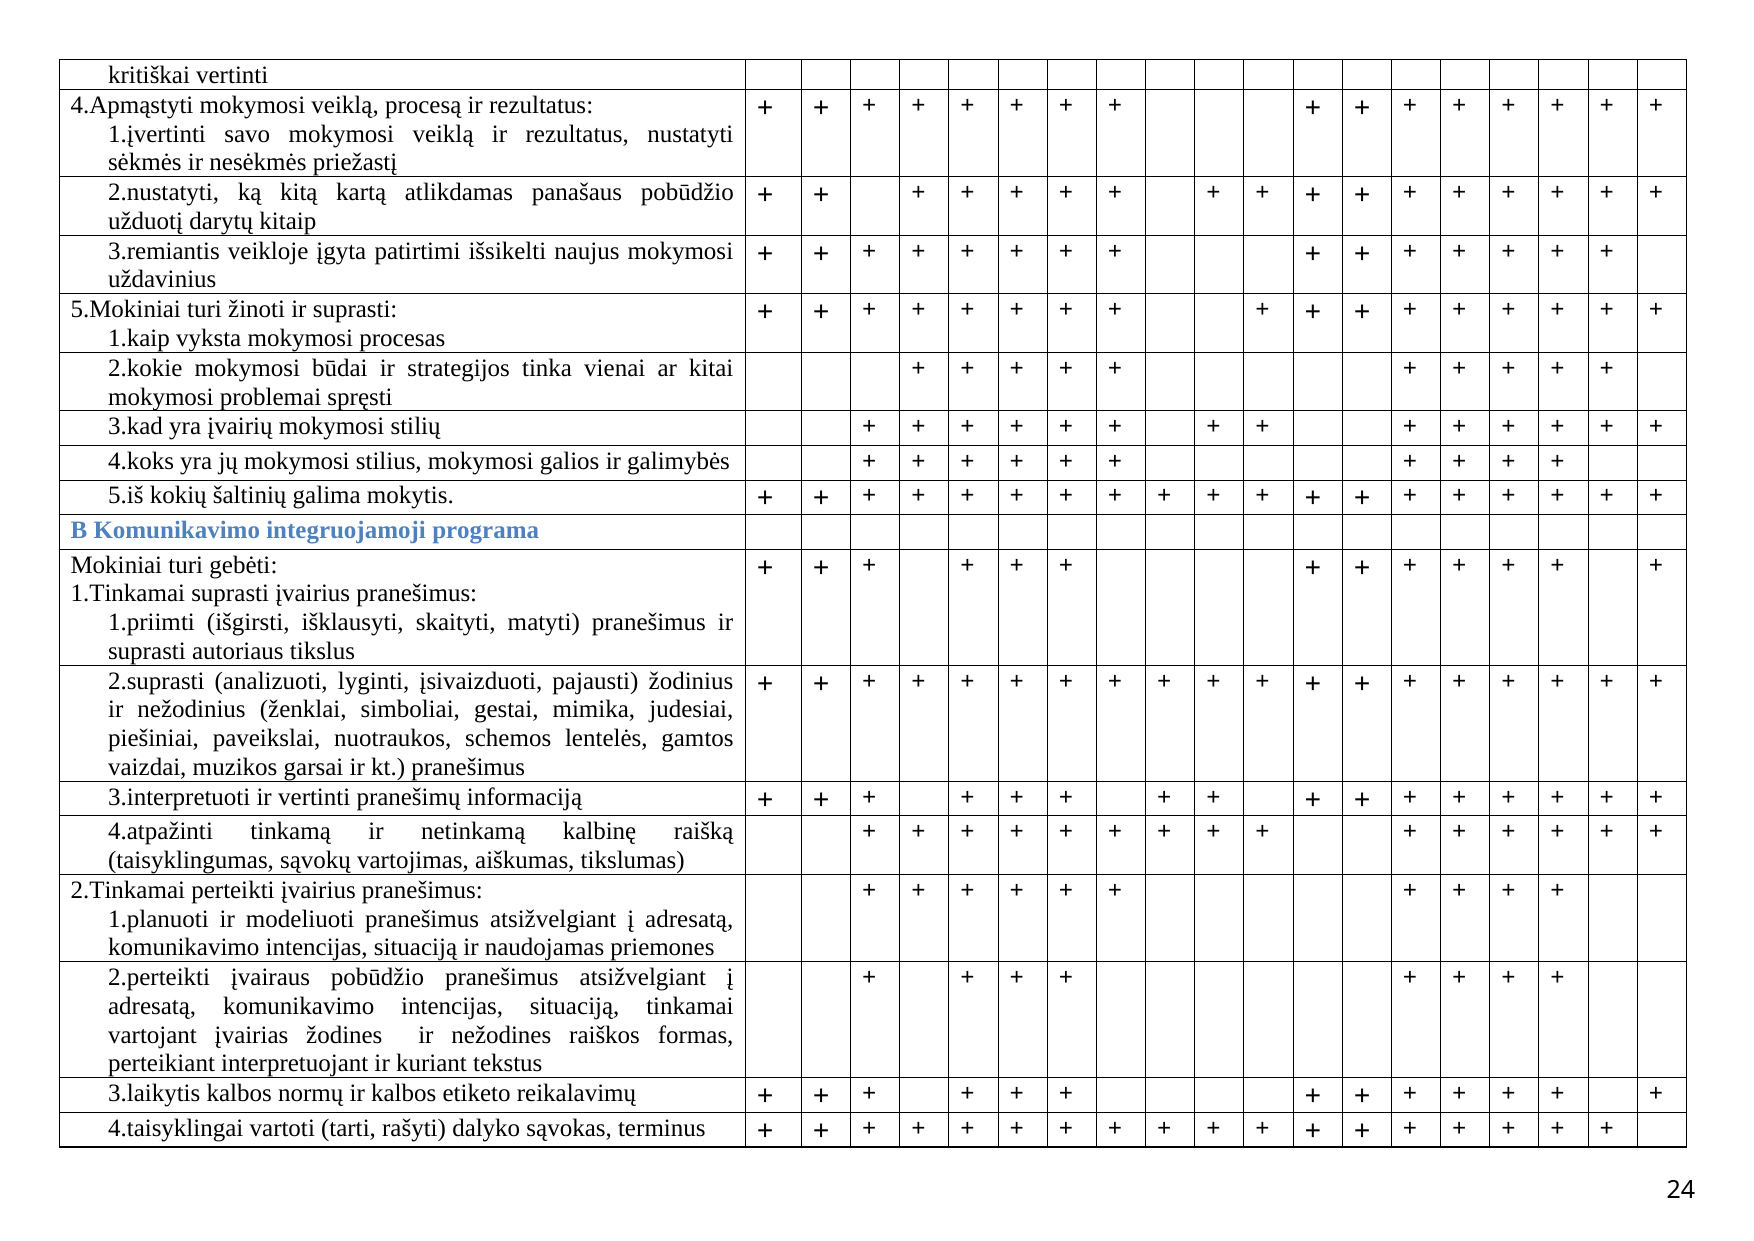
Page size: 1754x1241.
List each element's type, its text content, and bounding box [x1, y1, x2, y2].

table_cell + [999, 90, 1047, 176]
table_cell [746, 962, 801, 1077]
table_cell 4.koks yra jų mokymosi stilius, mokymosi galios ir galimybės [60, 446, 745, 479]
table_cell [1097, 515, 1145, 549]
table_cell [1146, 962, 1194, 1077]
table_cell + [1097, 90, 1145, 176]
table_cell [1589, 515, 1637, 549]
table_cell [1195, 515, 1243, 549]
table_cell + [1146, 481, 1194, 514]
table_cell + [1441, 782, 1489, 815]
table_cell [1343, 962, 1391, 1077]
table_cell + [1146, 60, 1194, 89]
table_cell + [851, 294, 899, 352]
table_cell + [1392, 60, 1440, 89]
table_cell + [900, 353, 948, 410]
table_cell + [1589, 60, 1637, 89]
table_cell + [1244, 294, 1293, 352]
table_cell + [802, 550, 850, 665]
table_cell + [1048, 446, 1096, 479]
table_cell + [1490, 550, 1538, 665]
table_cell + [900, 481, 948, 514]
table_cell + [851, 666, 899, 781]
table_cell + [802, 1078, 850, 1112]
table_cell + [1097, 177, 1145, 235]
table_cell + [746, 60, 801, 89]
table_cell [1539, 515, 1588, 549]
table_cell + [1195, 816, 1243, 874]
table_cell [999, 515, 1047, 549]
table_cell + [1589, 90, 1637, 176]
table_cell + [1195, 411, 1243, 445]
table_cell + [1294, 1078, 1342, 1112]
table_cell + [746, 550, 801, 665]
table_cell + [1539, 353, 1588, 410]
table_cell + [949, 481, 998, 514]
table_cell [1195, 446, 1243, 479]
table_cell + [851, 816, 899, 874]
table_cell [1294, 353, 1342, 410]
table_cell + [1294, 177, 1342, 235]
table_cell + [999, 353, 1047, 410]
table_cell + [1638, 1078, 1686, 1112]
table_cell + [1048, 816, 1096, 874]
table_cell [1244, 236, 1293, 293]
table_cell + [1195, 60, 1243, 89]
table_cell 2.Tinkamai perteikti įvairius pranešimus: 1.planuoti ir modeliuoti pranešimus atsižvelgiant į adresatą, komunikavimo intencijas, situaciją ir naudojamas priemones [60, 875, 745, 961]
table_cell [1294, 446, 1342, 479]
table_cell [1294, 515, 1342, 549]
table_cell + [1392, 550, 1440, 665]
table_cell + [1048, 411, 1096, 445]
table_cell + [746, 1078, 801, 1112]
table_cell [1244, 1078, 1293, 1112]
table_cell + [999, 816, 1047, 874]
table_cell + [999, 446, 1047, 479]
table_cell [1146, 411, 1194, 445]
table_cell [1294, 962, 1342, 1077]
table_cell [1638, 1113, 1686, 1146]
table_cell [1589, 875, 1637, 961]
table_cell + [1638, 90, 1686, 176]
table_cell + [1441, 353, 1489, 410]
table_cell + [1294, 550, 1342, 665]
table_cell + [999, 60, 1047, 89]
table_cell + [1097, 446, 1145, 479]
table_cell 2.nustatyti, ką kitą kartą atlikdamas panašaus pobūdžio užduotį darytų kitaip [60, 177, 745, 235]
table_cell + [1097, 294, 1145, 352]
table_cell + [1146, 1113, 1194, 1146]
table_cell [851, 177, 899, 235]
table_cell + [1490, 962, 1538, 1077]
table_cell [1343, 875, 1391, 961]
table_cell [1294, 411, 1342, 445]
table_cell [1392, 515, 1440, 549]
table_cell [1097, 782, 1145, 815]
table_cell [746, 515, 801, 549]
table_cell + [1343, 481, 1391, 514]
table_cell + [1294, 90, 1342, 176]
table_cell + [1343, 236, 1391, 293]
table_cell [1195, 962, 1243, 1077]
table_cell + [1589, 782, 1637, 815]
table_cell + [949, 294, 998, 352]
table_cell + [900, 90, 948, 176]
table_cell + [1589, 666, 1637, 781]
table_cell [900, 782, 948, 815]
table_cell + [1490, 782, 1538, 815]
table_cell [1146, 177, 1194, 235]
table_cell [1048, 515, 1096, 549]
table_cell + [1441, 446, 1489, 479]
table_cell + [1539, 875, 1588, 961]
table_cell + [1195, 666, 1243, 781]
table_cell [1589, 550, 1637, 665]
table_cell [1244, 550, 1293, 665]
table_cell + [1539, 550, 1588, 665]
table_cell [1146, 875, 1194, 961]
table_cell [1490, 515, 1538, 549]
table_cell + [1490, 353, 1538, 410]
table_cell + [851, 481, 899, 514]
table_cell + [1048, 1113, 1096, 1146]
table_cell [1244, 515, 1293, 549]
table_cell + [1048, 353, 1096, 410]
table_cell + [1392, 90, 1440, 176]
table_cell [802, 875, 850, 961]
table_cell + [746, 666, 801, 781]
table_cell + [1294, 1113, 1342, 1146]
table_cell + [1146, 666, 1194, 781]
table_cell + [1392, 177, 1440, 235]
table_cell + [1392, 1078, 1440, 1112]
table_cell + [1294, 666, 1342, 781]
table_cell [851, 515, 899, 549]
table_cell + [949, 875, 998, 961]
table_cell + [1441, 875, 1489, 961]
table_cell [1294, 875, 1342, 961]
table_cell 4.Apmąstyti mokymosi veiklą, procesą ir rezultatus: 1.įvertinti savo mokymosi veiklą ir rezultatus, nustatyti sėkmės ir nesėkmės priežastį [60, 90, 745, 176]
table_cell [1097, 962, 1145, 1077]
table_cell + [1441, 177, 1489, 235]
table_cell + [1294, 782, 1342, 815]
table_cell + [1589, 481, 1637, 514]
table_cell + [1195, 782, 1243, 815]
table_cell + [802, 782, 850, 815]
table_cell [1244, 446, 1293, 479]
table_cell [802, 515, 850, 549]
table_cell + [1638, 782, 1686, 815]
table_cell + [802, 236, 850, 293]
table_cell [949, 515, 998, 549]
table_cell + [949, 60, 998, 89]
table_cell + [1294, 60, 1342, 89]
table_cell + [1392, 1113, 1440, 1146]
table_cell [1195, 875, 1243, 961]
table_cell + [851, 550, 899, 665]
table_cell + [1638, 550, 1686, 665]
table_cell + [851, 1113, 899, 1146]
table_cell + [949, 446, 998, 479]
table_cell [1638, 446, 1686, 479]
table_cell [1441, 515, 1489, 549]
table_cell + [999, 962, 1047, 1077]
table_cell + [1048, 782, 1096, 815]
table_cell [1195, 353, 1243, 410]
table_cell + [1343, 60, 1391, 89]
table_cell + [1638, 294, 1686, 352]
table_cell + [1048, 875, 1096, 961]
table_cell + [1441, 962, 1489, 1077]
table_cell + [1490, 481, 1538, 514]
table_cell + [1048, 481, 1096, 514]
table_cell 3.remiantis veikloje įgyta patirtimi išsikelti naujus mokymosi uždavinius [60, 236, 745, 293]
table_cell + [999, 236, 1047, 293]
table_cell + [851, 962, 899, 1077]
table_cell 3.kad yra įvairių mokymosi stilių [60, 411, 745, 445]
table_cell + [1539, 90, 1588, 176]
table_cell + [1441, 666, 1489, 781]
table_cell + [1539, 236, 1588, 293]
table_cell [1343, 515, 1391, 549]
table_cell 2.perteikti įvairaus pobūdžio pranešimus atsižvelgiant į adresatą, komunikavimo intencijas, situaciją, tinkamai vartojant įvairias žodines ir nežodines raiškos formas, perteikiant interpretuojant ir kuriant tekstus [60, 962, 745, 1077]
table_cell + [1490, 816, 1538, 874]
table_cell + [999, 875, 1047, 961]
table_cell + [1146, 816, 1194, 874]
table_cell + [1539, 666, 1588, 781]
table_cell + [802, 481, 850, 514]
table_cell [746, 875, 801, 961]
table_cell + [1589, 294, 1637, 352]
table_cell [802, 962, 850, 1077]
table_cell + [999, 177, 1047, 235]
table_cell [1343, 411, 1391, 445]
table_cell + [746, 177, 801, 235]
table_cell + [1539, 481, 1588, 514]
table_cell + [1392, 816, 1440, 874]
table_cell [746, 816, 801, 874]
table_cell + [1441, 1113, 1489, 1146]
table_cell [1195, 550, 1243, 665]
table_cell + [1638, 666, 1686, 781]
table_cell + [1392, 236, 1440, 293]
table_cell + [1441, 294, 1489, 352]
table_cell + [1539, 294, 1588, 352]
table_cell + [1441, 60, 1489, 89]
table_cell 2.suprasti (analizuoti, lyginti, įsivaizduoti, pajausti) žodinius ir nežodinius (ženklai, simboliai, gestai, mimika, judesiai, piešiniai, paveikslai, nuotraukos, schemos lentelės, gamtos vaizdai, muzikos garsai ir kt.) pranešimus [60, 666, 745, 781]
table_cell + [1343, 177, 1391, 235]
table_cell [1195, 90, 1243, 176]
table_cell [1244, 353, 1293, 410]
table_cell + [1490, 411, 1538, 445]
table_cell + [1490, 875, 1538, 961]
table_cell + [851, 875, 899, 961]
table_cell + [1244, 1113, 1293, 1146]
table_cell + [1048, 550, 1096, 665]
table_cell + [1441, 550, 1489, 665]
table_cell + [1097, 1113, 1145, 1146]
table_cell + [1441, 481, 1489, 514]
table_cell + [949, 816, 998, 874]
table_cell + [1097, 481, 1145, 514]
table_cell 4.taisyklingai vartoti (tarti, rašyti) dalyko sąvokas, terminus [60, 1113, 745, 1146]
table_cell + [1195, 1113, 1243, 1146]
table_cell + [949, 1113, 998, 1146]
table_cell + [949, 353, 998, 410]
table_cell + [1589, 177, 1637, 235]
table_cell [60, 60, 745, 89]
table_cell [1195, 1078, 1243, 1112]
table_cell + [900, 666, 948, 781]
table_cell + [851, 782, 899, 815]
table_cell [1589, 962, 1637, 1077]
table_cell + [900, 816, 948, 874]
table_cell + [1343, 90, 1391, 176]
table_cell + [1097, 666, 1145, 781]
table_cell + [1490, 60, 1538, 89]
table_cell + [1539, 60, 1588, 89]
table_cell + [802, 294, 850, 352]
table_cell + [999, 1078, 1047, 1112]
table_cell [746, 411, 801, 445]
table_cell [1589, 446, 1637, 479]
table_cell + [1490, 1078, 1538, 1112]
table_cell + [802, 666, 850, 781]
table_cell + [1048, 60, 1096, 89]
table_cell + [746, 481, 801, 514]
table_cell + [746, 294, 801, 352]
table_cell + [1441, 411, 1489, 445]
table_cell + [1638, 481, 1686, 514]
table_cell + [1343, 1113, 1391, 1146]
table_cell + [1392, 411, 1440, 445]
table_cell + [746, 90, 801, 176]
table_cell + [1441, 816, 1489, 874]
table_cell + [949, 177, 998, 235]
table_cell + [1343, 294, 1391, 352]
table_cell [1343, 816, 1391, 874]
table_cell + [1589, 353, 1637, 410]
table_cell + [1294, 294, 1342, 352]
table_cell [900, 515, 948, 549]
table_cell + [1392, 294, 1440, 352]
table_cell [1294, 816, 1342, 874]
table_cell [1146, 550, 1194, 665]
table_cell [1146, 446, 1194, 479]
table_cell + [1539, 177, 1588, 235]
table_cell [1244, 90, 1293, 176]
table_cell + [1589, 816, 1637, 874]
table_cell + [949, 411, 998, 445]
table_cell + [999, 1113, 1047, 1146]
table_cell + [1097, 875, 1145, 961]
table_cell + [900, 446, 948, 479]
table_cell [802, 353, 850, 410]
table_cell + [1589, 411, 1637, 445]
table_cell + [949, 1078, 998, 1112]
table_cell + [1490, 446, 1538, 479]
table_cell + [1589, 1113, 1637, 1146]
table_cell [900, 1078, 948, 1112]
table_cell [1097, 1078, 1145, 1112]
table_cell + [999, 294, 1047, 352]
table_cell [746, 353, 801, 410]
table_cell + [1195, 481, 1243, 514]
table_cell + [999, 666, 1047, 781]
table_cell + [1048, 1078, 1096, 1112]
table_cell [1244, 962, 1293, 1077]
table_cell + [1392, 446, 1440, 479]
table_cell + [851, 411, 899, 445]
table_cell + [1392, 875, 1440, 961]
table_cell + [949, 90, 998, 176]
table_cell + [1638, 177, 1686, 235]
table_cell + [999, 550, 1047, 665]
table_cell + [1244, 177, 1293, 235]
table_cell + [900, 177, 948, 235]
table_cell + [1638, 411, 1686, 445]
table_cell + [851, 90, 899, 176]
table_cell [1589, 1078, 1637, 1112]
table_cell + [802, 90, 850, 176]
table_cell [1244, 875, 1293, 961]
table_cell [802, 411, 850, 445]
table_cell B Komunikavimo integruojamoji programa [60, 515, 745, 549]
table_cell [1146, 515, 1194, 549]
table_cell + [1490, 90, 1538, 176]
table_cell + [1343, 550, 1391, 665]
table_cell + [1244, 60, 1293, 89]
table_cell + [1441, 90, 1489, 176]
table_cell [1638, 875, 1686, 961]
table_cell + [1539, 446, 1588, 479]
table_cell + [949, 666, 998, 781]
table_cell + [1392, 353, 1440, 410]
table_cell 5.Mokiniai turi žinoti ir suprasti: 1.kaip vyksta mokymosi procesas [60, 294, 745, 352]
table_cell + [851, 60, 899, 89]
table_cell + [1589, 236, 1637, 293]
table_cell + [1539, 1078, 1588, 1112]
table_cell + [1097, 60, 1145, 89]
table_cell + [1638, 816, 1686, 874]
table_cell [1638, 515, 1686, 549]
table_cell + [900, 236, 948, 293]
table_cell + [1490, 1113, 1538, 1146]
table_cell + [1539, 782, 1588, 815]
table_cell + [1343, 666, 1391, 781]
table_cell + [900, 411, 948, 445]
table_cell + [999, 481, 1047, 514]
table_cell + [1441, 236, 1489, 293]
table_cell 4.atpažinti tinkamą ir netinkamą kalbinę raišką (taisyklingumas, sąvokų vartojimas, aiškumas, tikslumas) [60, 816, 745, 874]
table_cell + [949, 782, 998, 815]
table_cell [1244, 782, 1293, 815]
table_cell + [949, 236, 998, 293]
table_cell + [746, 236, 801, 293]
table_cell + [1392, 782, 1440, 815]
table_cell + [851, 446, 899, 479]
table_cell + [1048, 177, 1096, 235]
table_cell 3.laikytis kalbos normų ir kalbos etiketo reikalavimų [60, 1078, 745, 1112]
table_cell [1146, 236, 1194, 293]
table_cell + [900, 1113, 948, 1146]
table_cell + [900, 294, 948, 352]
table_cell + [1097, 353, 1145, 410]
table_cell + [1244, 816, 1293, 874]
table_cell + [1539, 962, 1588, 1077]
table_cell [900, 962, 948, 1077]
table_cell + [1539, 411, 1588, 445]
table_cell + [1392, 666, 1440, 781]
table_cell + [1097, 816, 1145, 874]
table_cell + [949, 962, 998, 1077]
table_cell [1343, 446, 1391, 479]
table_cell + [746, 782, 801, 815]
table_cell + [1490, 177, 1538, 235]
table_cell + [900, 60, 948, 89]
table_cell + [1294, 236, 1342, 293]
table_cell [851, 353, 899, 410]
table_cell + [1048, 666, 1096, 781]
table_cell + [949, 550, 998, 665]
table_cell [1195, 294, 1243, 352]
table_cell + [1195, 177, 1243, 235]
table_cell [900, 550, 948, 665]
table_cell + [746, 1113, 801, 1146]
table_cell [1638, 962, 1686, 1077]
table_cell + [802, 177, 850, 235]
table_cell + [900, 875, 948, 961]
table_cell [802, 446, 850, 479]
table_cell + [1048, 294, 1096, 352]
table_cell + [1048, 962, 1096, 1077]
table_cell [746, 446, 801, 479]
table_cell + [1146, 782, 1194, 815]
table_cell + [1343, 782, 1391, 815]
table_cell + [1392, 481, 1440, 514]
table_cell + [802, 1113, 850, 1146]
table_cell + [851, 1078, 899, 1112]
table_cell + [1097, 236, 1145, 293]
table_cell [1146, 294, 1194, 352]
table_cell Mokiniai turi gebėti: 1.Tinkamai suprasti įvairius pranešimus: 1.priimti (išgirsti, išklausyti, skaityti, matyti) pranešimus ir suprasti autoriaus tikslus [60, 550, 745, 665]
table_cell [1146, 353, 1194, 410]
table_cell + [1048, 90, 1096, 176]
table_cell + [1539, 1113, 1588, 1146]
table_cell + [999, 782, 1047, 815]
table_cell + [1638, 60, 1686, 89]
table_cell + [1392, 962, 1440, 1077]
table_cell [1638, 236, 1686, 293]
table_cell [1195, 236, 1243, 293]
table_cell + [1490, 666, 1538, 781]
table_cell + [1441, 1078, 1489, 1112]
table_cell + [1490, 294, 1538, 352]
table_cell + [1490, 236, 1538, 293]
table_cell + [999, 411, 1047, 445]
table_cell + [1244, 481, 1293, 514]
table_cell [1146, 1078, 1194, 1112]
table_cell [1097, 550, 1145, 665]
table_cell + [1244, 411, 1293, 445]
table_cell 5.iš kokių šaltinių galima mokytis. [60, 481, 745, 514]
table_cell + [1244, 666, 1293, 781]
table_cell + [1343, 1078, 1391, 1112]
table_cell [1638, 353, 1686, 410]
table_cell + [1539, 816, 1588, 874]
table_cell [1343, 353, 1391, 410]
table_cell + [1097, 411, 1145, 445]
table_cell 3.interpretuoti ir vertinti pranešimų informaciją [60, 782, 745, 815]
table_cell + [802, 60, 850, 89]
table_cell + [1294, 481, 1342, 514]
table_cell + [1048, 236, 1096, 293]
table_cell 2.kokie mokymosi būdai ir strategijos tinka vienai ar kitai mokymosi problemai spręsti [60, 353, 745, 410]
table_cell + [851, 236, 899, 293]
table_cell [802, 816, 850, 874]
table_cell [1146, 90, 1194, 176]
